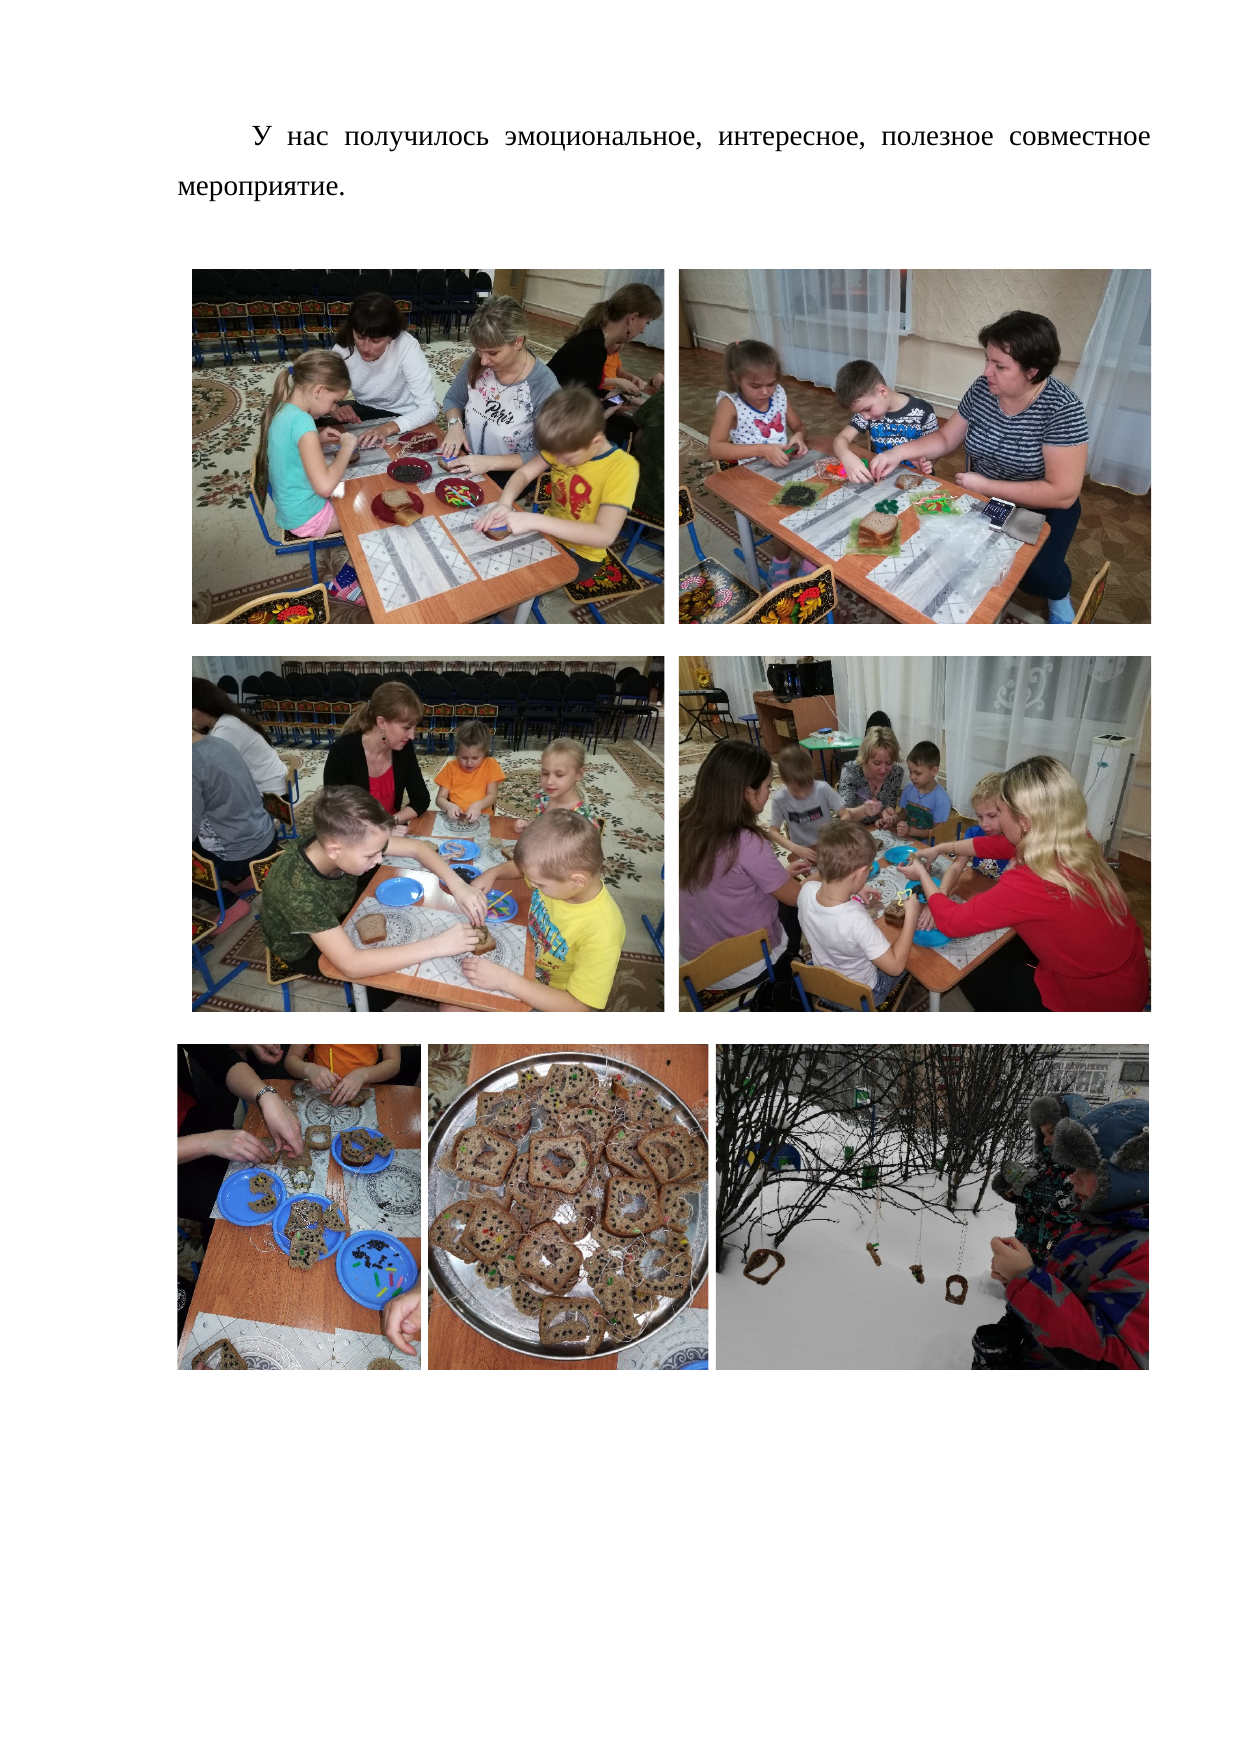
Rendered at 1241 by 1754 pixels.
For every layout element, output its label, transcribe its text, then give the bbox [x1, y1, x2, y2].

picture [678, 269, 1152, 624]
picture [177, 1044, 421, 1370]
picture [715, 1044, 1149, 1370]
picture [192, 269, 665, 624]
picture [428, 1044, 709, 1370]
text У нас получилось эмоциональное, интересное, полезное совместное мероприятие. [177, 118, 1152, 202]
picture [192, 656, 665, 1012]
picture [678, 656, 1152, 1012]
